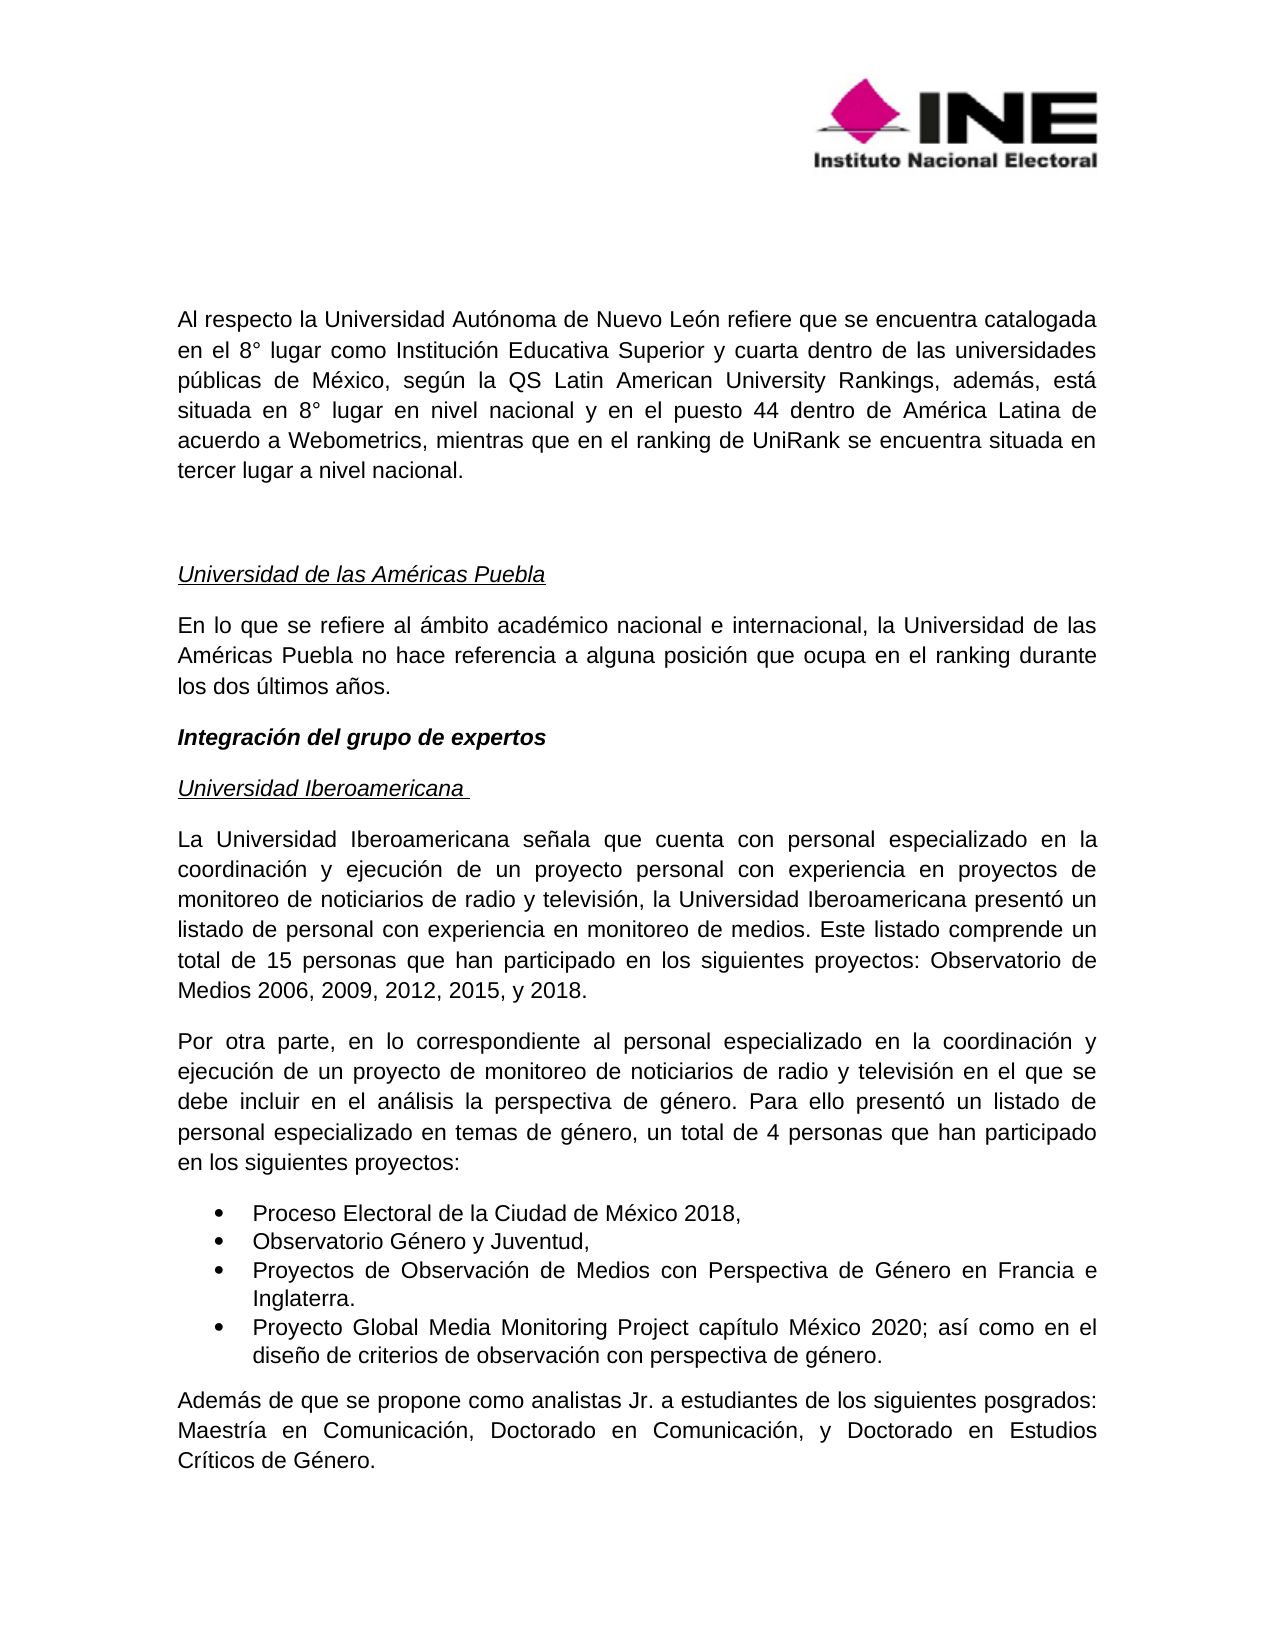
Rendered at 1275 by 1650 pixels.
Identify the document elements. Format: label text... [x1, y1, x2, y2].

text Además de que se propone como analistas Jr. a estudiantes de los siguientes posgrados: Maestría en Comunicación, Doctorado en Comunicación, y Doctorado en Estudios Críticos de Género. [177, 1387, 1098, 1474]
text Universidad Iberoamericana [177, 775, 1098, 801]
text Integración del grupo de expertos [177, 724, 1098, 750]
text Universidad de las Américas Puebla [177, 561, 1098, 588]
text En lo que se refiere al ámbito académico nacional e internacional, la Universidad de las Américas Puebla no hace referencia a alguna posición que ocupa en el ranking durante los dos últimos años. [177, 612, 1098, 699]
text La Universidad Iberoamericana señala que cuenta con personal especializado en la coordinación y ejecución de un proyecto personal con experiencia en proyectos de monitoreo de noticiarios de radio y televisión, la Universidad Iberoamericana presentó un listado de personal con experiencia en monitoreo de medios. Este listado comprende un total de 15 personas que han participado en los siguientes proyectos: Observatorio de Medios 2006, 2009, 2012, 2015, y 2018. [177, 826, 1098, 1003]
list Proyecto Global Media Monitoring Project capítulo México 2020; así como en el diseño de criterios de observación con perspectiva de género. [215, 1313, 1098, 1368]
list Observatorio Género y Juventud, [215, 1228, 1098, 1254]
text Al respecto la Universidad Autónoma de Nuevo León refiere que se encuentra catalogada en el 8° lugar como Institución Educativa Superior y cuarta dentro de las universidades públicas de México, según la QS Latin American University Rankings, además, está situada en 8° lugar en nivel nacional y en el puesto 44 dentro de América Latina de acuerdo a Webometrics, mientras que en el ranking de UniRank se encuentra situada en tercer lugar a nivel nacional. [177, 306, 1098, 484]
list Proyectos de Observación de Medios con Perspectiva de Género en Francia e Inglaterra. [215, 1257, 1098, 1311]
text Por otra parte, en lo correspondiente al personal especializado en la coordinación y ejecución de un proyecto de monitoreo de noticiarios de radio y televisión en el que se debe incluir en el análisis la perspectiva de género. Para ello presentó un listado de personal especializado en temas de género, un total de 4 personas que han participado en los siguientes proyectos: [177, 1028, 1098, 1175]
list Proceso Electoral de la Ciudad de México 2018, [215, 1200, 1098, 1226]
